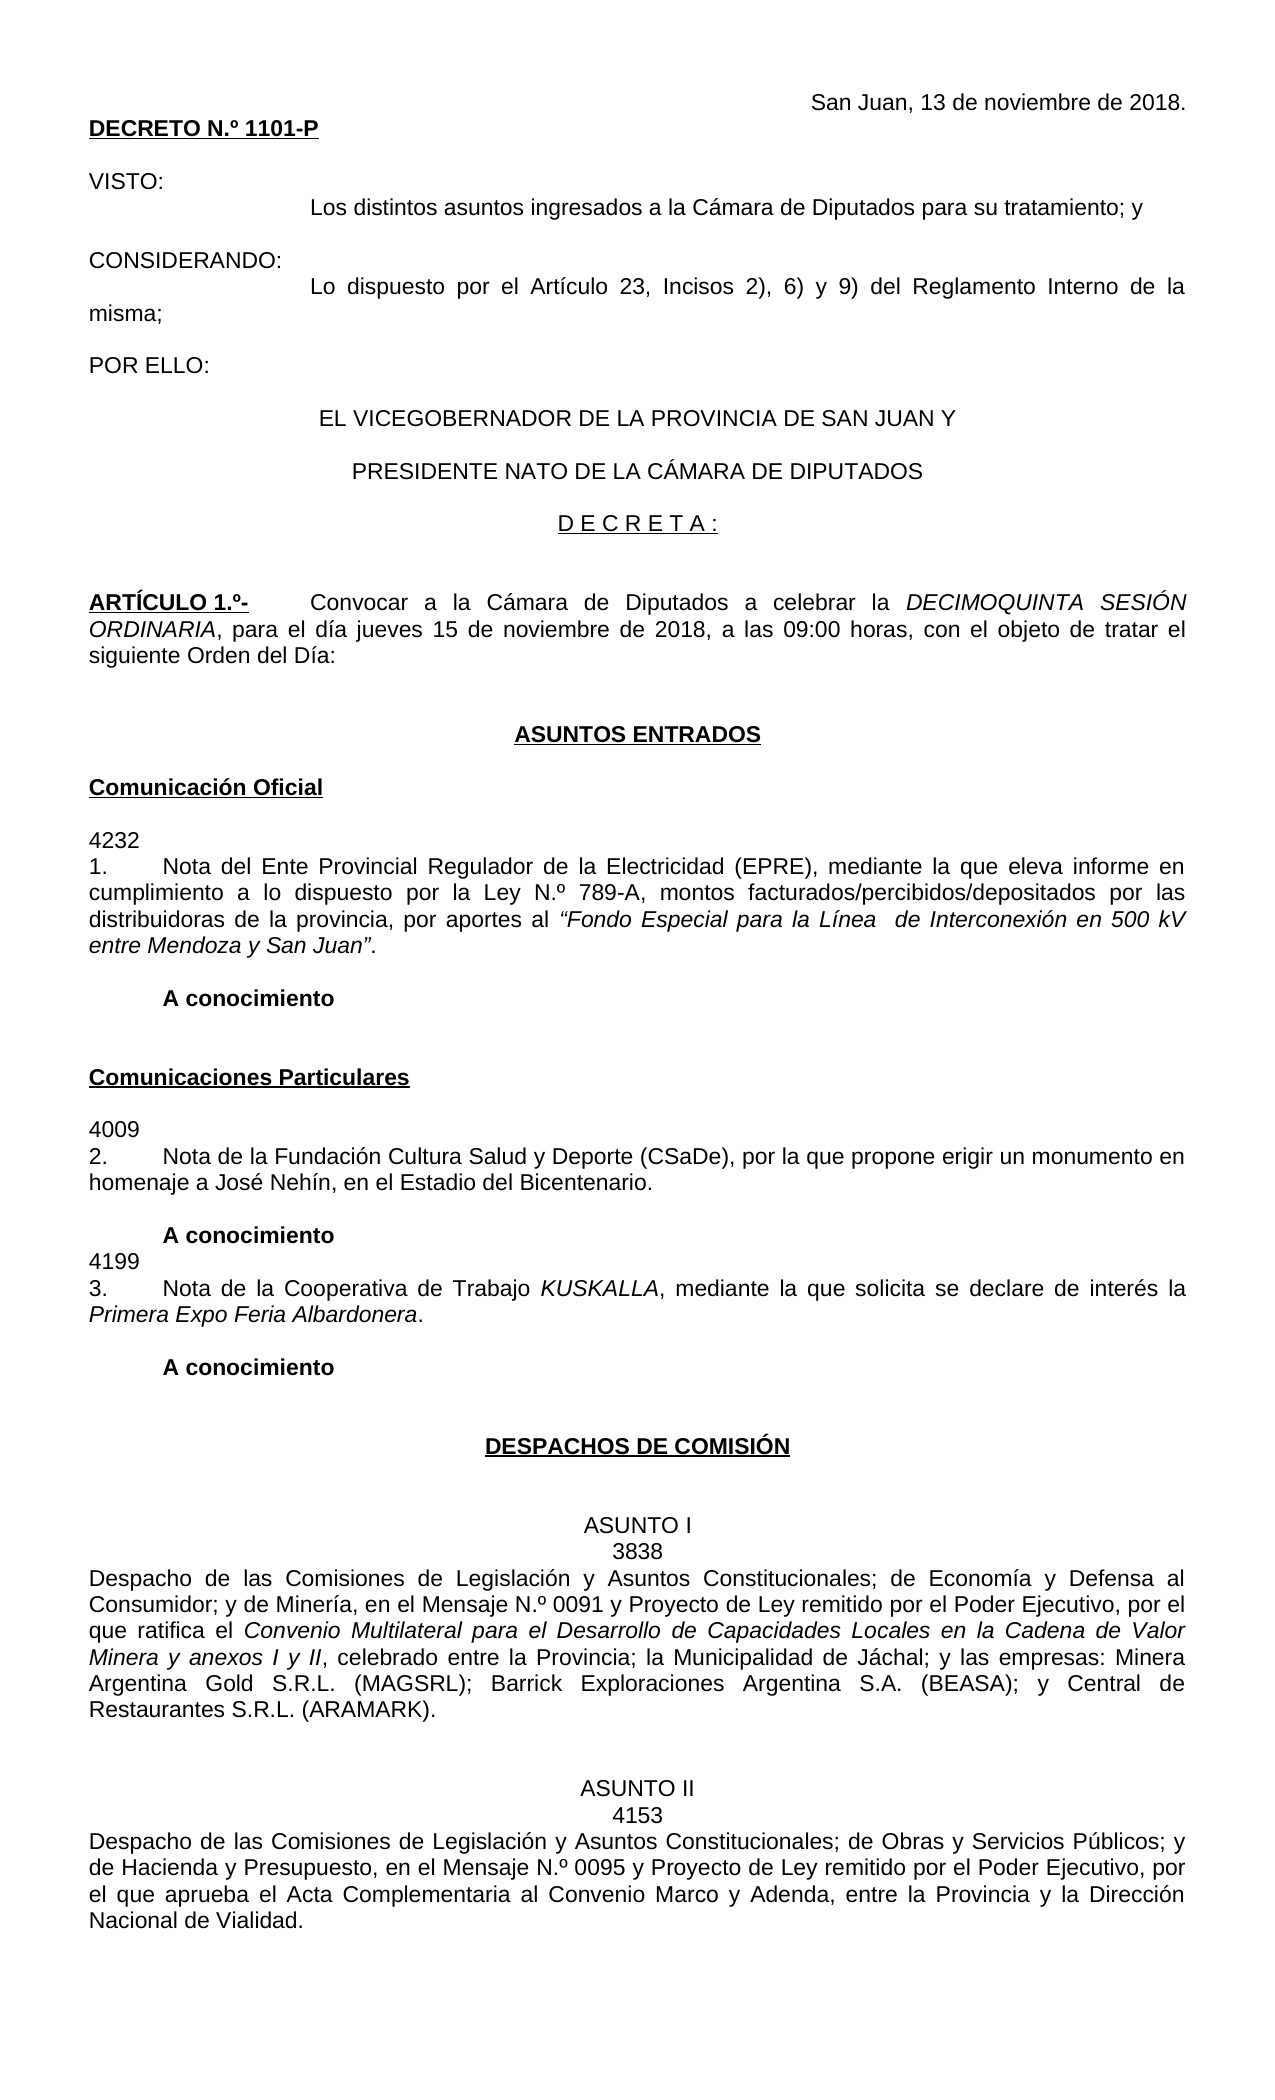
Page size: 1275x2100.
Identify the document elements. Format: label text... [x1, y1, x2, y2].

text CONSIDERANDO: [89, 247, 1186, 273]
text VISTO: [89, 168, 1186, 194]
text 4009 [89, 1116, 1186, 1143]
text ASUNTO II [89, 1775, 1186, 1802]
text 4153 [89, 1802, 1186, 1828]
text POR ELLO: [89, 352, 1186, 378]
text Comunicaciones Particulares [89, 1064, 1186, 1090]
text D E C R E T A : [89, 510, 1186, 537]
text PRESIDENTE NATO DE LA CÁMARA DE DIPUTADOS [89, 458, 1186, 484]
text A conocimiento [89, 1354, 1186, 1380]
text Despacho de las Comisiones de Legislación y Asuntos Constitucionales; de Obras y Servicios Públicos; y de Hacienda y Presupuesto, en el Mensaje N.º 0095 y Proyecto de Ley remitido por el Poder Ejecutivo, por el que aprueba el Acta Complementaria al Convenio Marco y Adenda, entre la Provincia y la Dirección Nacional de Vialidad. [89, 1828, 1186, 1933]
text 3838 [89, 1538, 1186, 1564]
text 1. Nota del Ente Provincial Regulador de la Electricidad (EPRE), mediante la que eleva informe en cumplimiento a lo dispuesto por la Ley N.º 789-A, montos facturados/percibidos/depositados por las distribuidoras de la provincia, por aportes al “Fondo Especial para la Línea de Interconexión en 500 kV entre Mendoza y San Juan”. [89, 853, 1186, 958]
text ARTÍCULO 1.º- Convocar a la Cámara de Diputados a celebrar la DECIMOQUINTA SESIÓN ORDINARIA, para el día jueves 15 de noviembre de 2018, a las 09:00 horas, con el objeto de tratar el siguiente Orden del Día: [89, 589, 1186, 668]
text Lo dispuesto por el Artículo 23, Incisos 2), 6) y 9) del Reglamento Interno de la misma; [89, 273, 1186, 326]
text Despacho de las Comisiones de Legislación y Asuntos Constitucionales; de Economía y Defensa al Consumidor; y de Minería, en el Mensaje N.º 0091 y Proyecto de Ley remitido por el Poder Ejecutivo, por el que ratifica el Convenio Multilateral para el Desarrollo de Capacidades Locales en la Cadena de Valor Minera y anexos I y II, celebrado entre la Provincia; la Municipalidad de Jáchal; y las empresas: Minera Argentina Gold S.R.L. (MAGSRL); Barrick Exploraciones Argentina S.A. (BEASA); y Central de Restaurantes S.R.L. (ARAMARK). [89, 1564, 1186, 1723]
text 4232 [89, 827, 1186, 853]
text A conocimiento [89, 985, 1186, 1011]
text 3. Nota de la Cooperativa de Trabajo KUSKALLA, mediante la que solicita se declare de interés la Primera Expo Feria Albardonera. [89, 1274, 1186, 1327]
text EL VICEGOBERNADOR DE LA PROVINCIA DE SAN JUAN Y [89, 405, 1186, 431]
text Comunicación Oficial [89, 774, 1186, 800]
text A conocimiento [89, 1222, 1186, 1248]
text 2. Nota de la Fundación Cultura Salud y Deporte (CSaDe), por la que propone erigir un monumento en homenaje a José Nehín, en el Estadio del Bicentenario. [89, 1143, 1186, 1196]
text ASUNTOS ENTRADOS [89, 721, 1186, 747]
subtitle DECRETO N.º 1101-P [89, 115, 1186, 141]
text ASUNTO I [89, 1512, 1186, 1538]
text DESPACHOS DE COMISIÓN [89, 1433, 1186, 1459]
text San Juan, 13 de noviembre de 2018. [89, 89, 1186, 115]
text 4199 [89, 1248, 1186, 1274]
text Los distintos asuntos ingresados a la Cámara de Diputados para su tratamiento; y [89, 194, 1186, 220]
